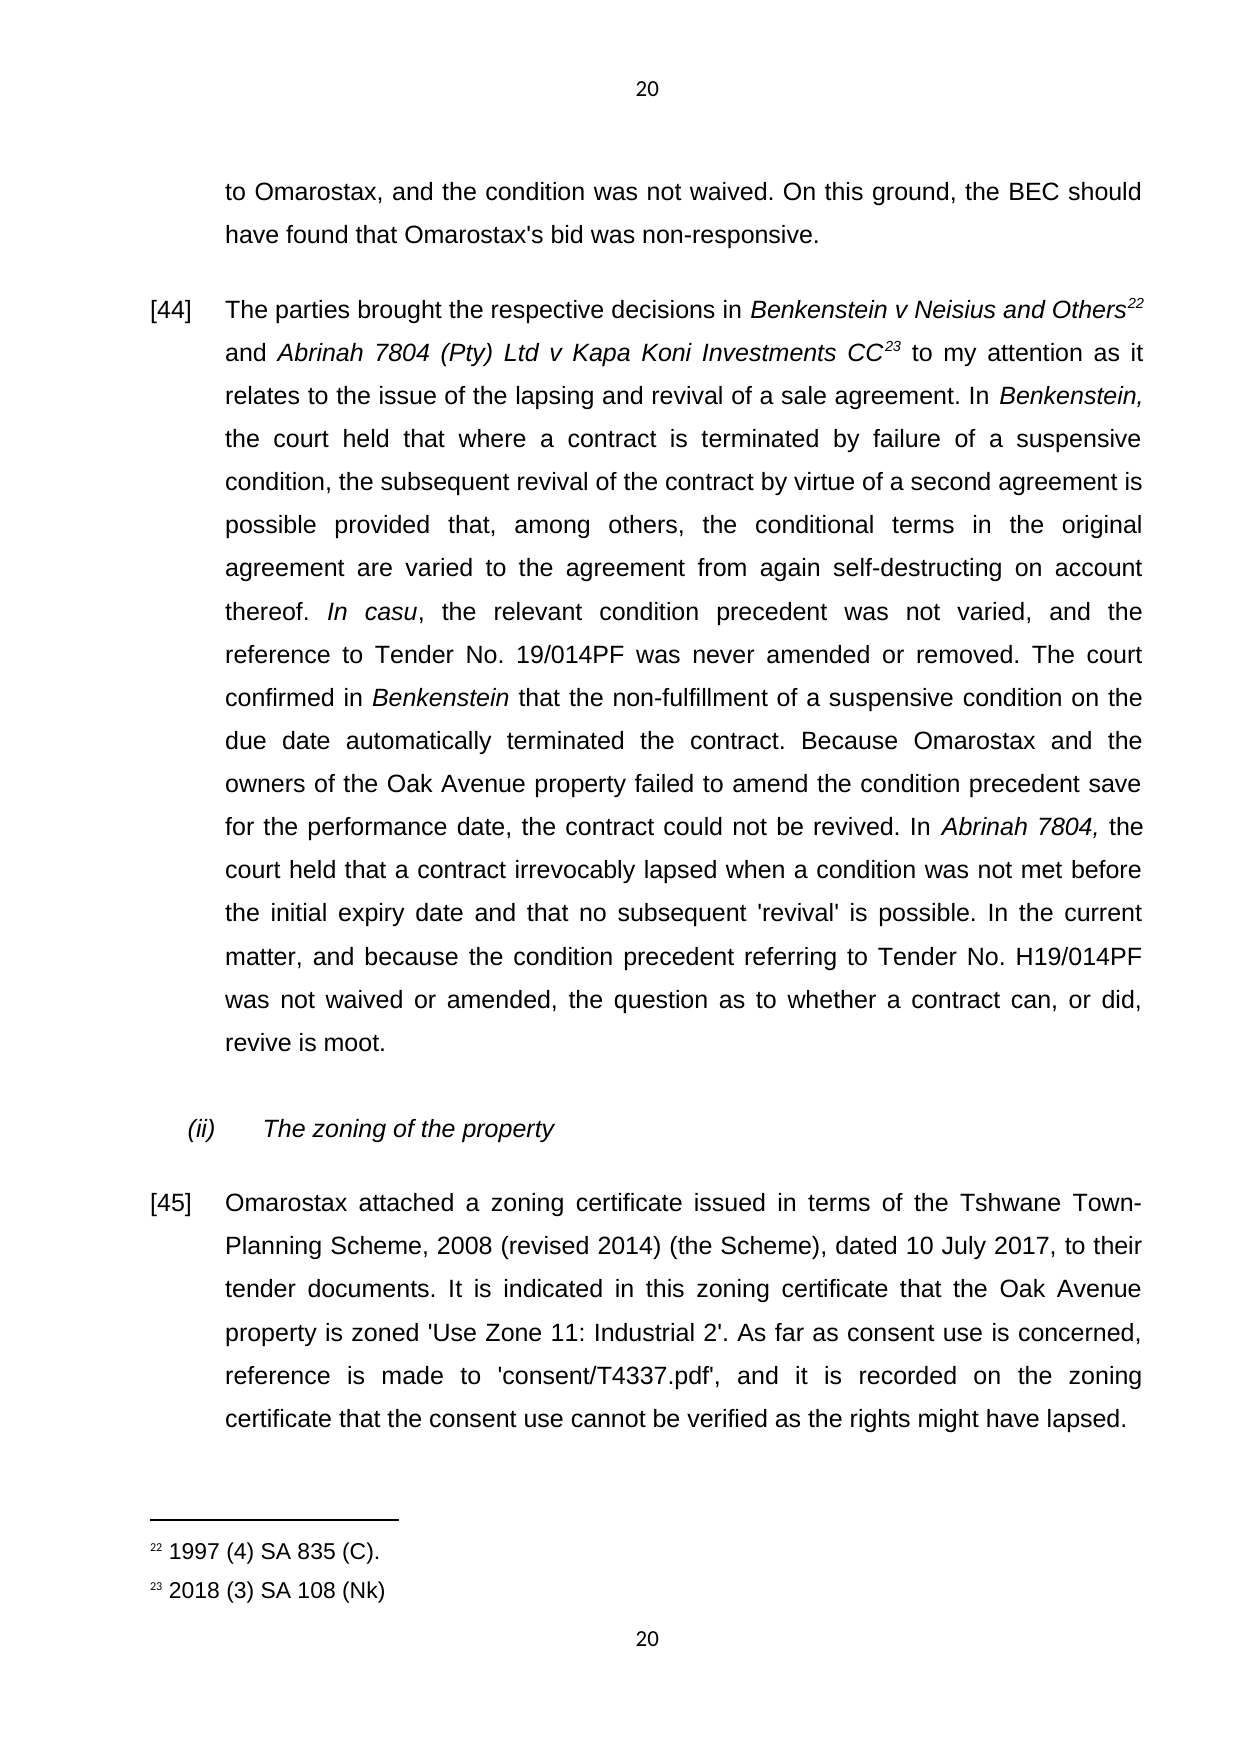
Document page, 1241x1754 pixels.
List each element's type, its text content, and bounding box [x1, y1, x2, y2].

list The parties brought the respective decisions in Benkenstein v Neisius and Others and Abrinah 7804 (Pty) Ltd v Kapa Koni Investments CC to my attention as it relates to the issue of the lapsing and revival of a sale agreement. In Benkenstein, the court held that where a contract is terminated by failure of a suspensive condition, the subsequent revival of the contract by virtue of a second agreement is possible provided that, among others, the conditional terms in the original agreement are varied to the agreement from again self-destructing on account thereof. In casu, the relevant condition precedent was not varied, and the reference to Tender No. 19/014PF was never amended or removed. The court confirmed in Benkenstein that the non-fulfillment of a suspensive condition on the due date automatically terminated the contract. Because Omarostax and the owners of the Oak Avenue property failed to amend the condition precedent save for the performance date, the contract could not be revived. In Abrinah 7804, the court held that a contract irrevocably lapsed when a condition was not met before the initial expiry date and that no subsequent 'revival' is possible. In the current matter, and because the condition precedent referring to Tender No. H19/014PF was not waived or amended, the question as to whether a contract can, or did, revive is moot. [150, 294, 1144, 1056]
list The zoning of the property [187, 1114, 1144, 1143]
list Omarostax attached a zoning certificate issued in terms of the Tshwane Town-Planning Scheme, 2008 (revised 2014) (the Scheme), dated 10 July 2017, to their tender documents. It is indicated in this zoning certificate that the Oak Avenue property is zoned 'Use Zone 11: Industrial 2'. As far as consent use is concerned, reference is made to 'consent/T4337.pdf', and it is recorded on the zoning certificate that the consent use cannot be verified as the rights might have lapsed. [150, 1188, 1144, 1432]
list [150, 177, 1144, 249]
